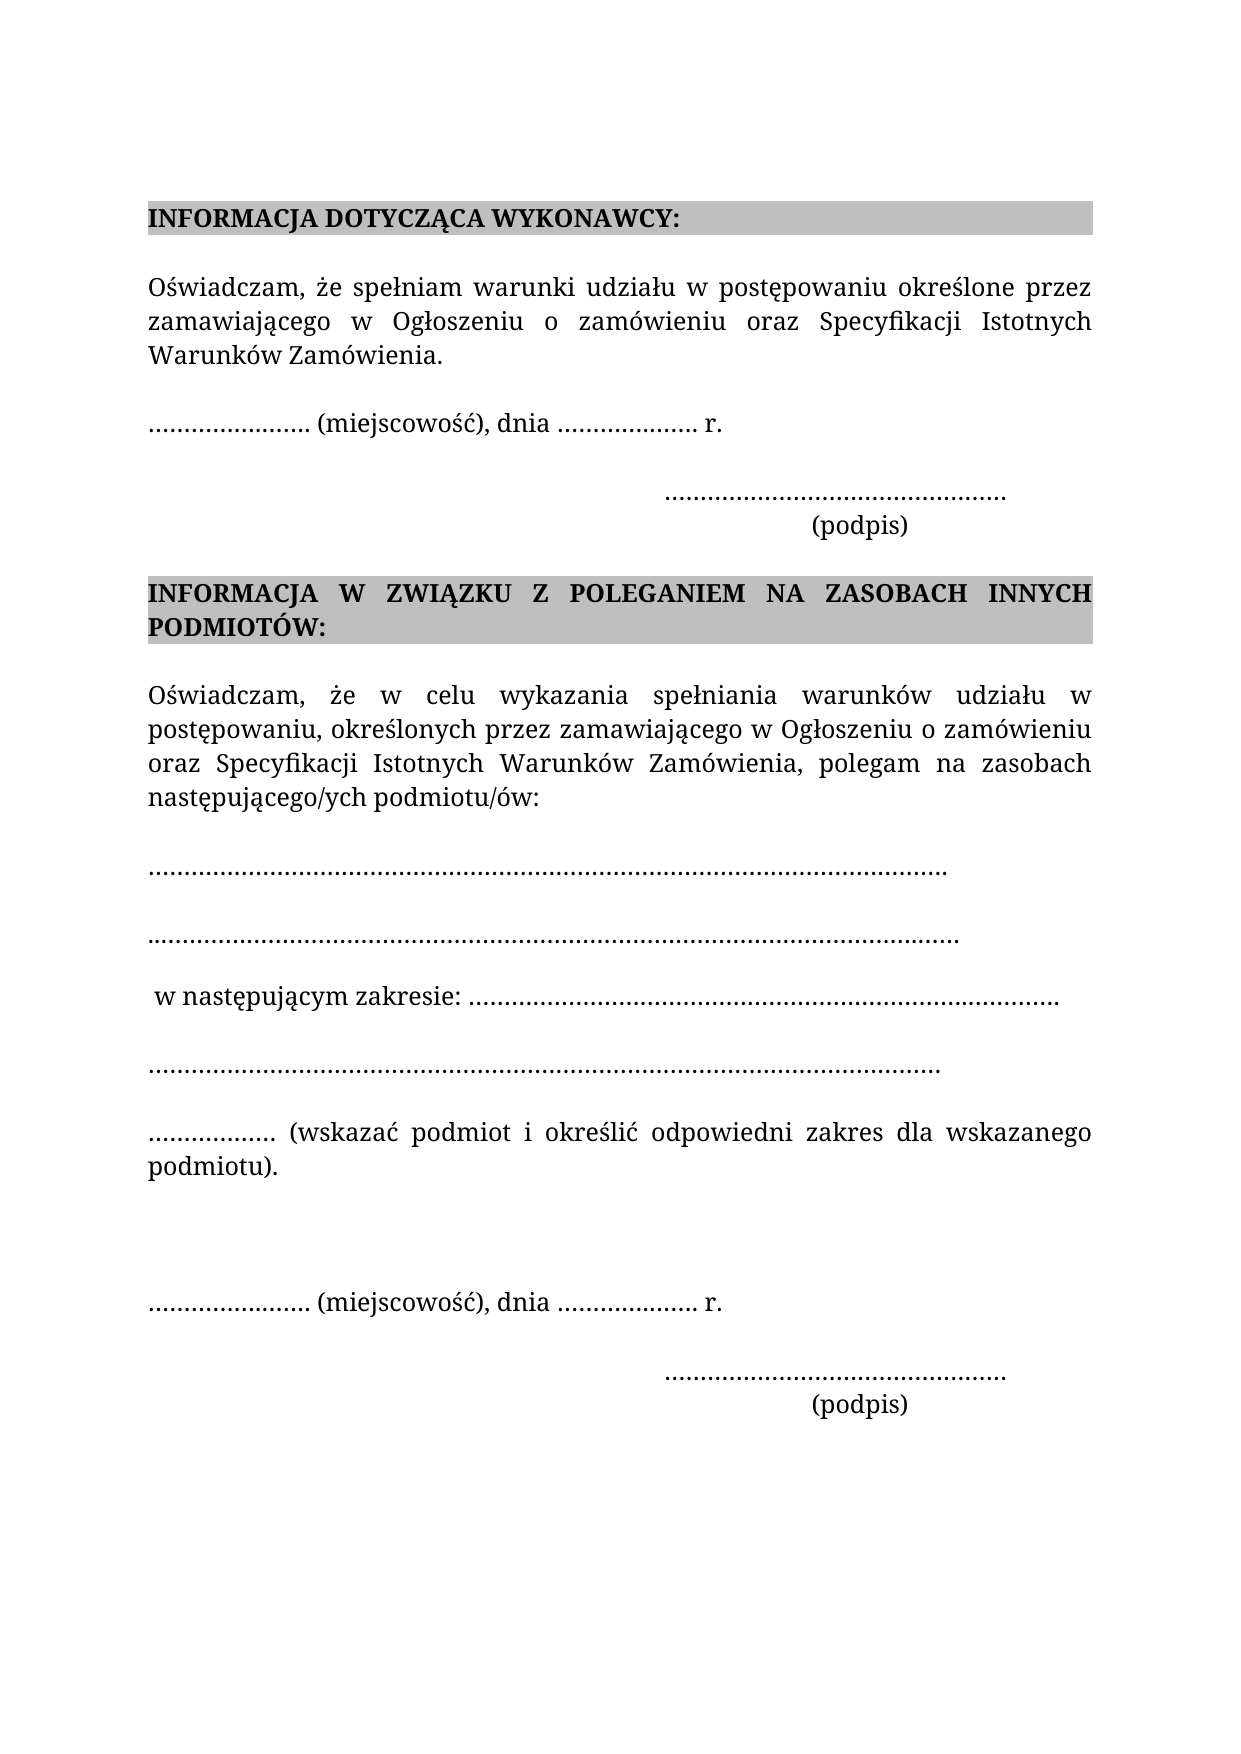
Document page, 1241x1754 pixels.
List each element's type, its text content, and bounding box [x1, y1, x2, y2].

text ..…………………………………………………………………………………………….…… [148, 916, 1093, 978]
text Oświadczam, że spełniam warunki udziału w postępowaniu określone przez zamawiającego w Ogłoszeniu o zamówieniu oraz Specyfikacji Istotnych Warunków Zamówienia. [148, 269, 1093, 371]
text ………………………………………… [148, 1353, 1093, 1387]
text Oświadczam, że w celu wykazania spełniania warunków udziału w postępowaniu, określonych przez zamawiającego w Ogłoszeniu o zamówieniu oraz Specyfikacji Istotnych Warunków Zamówienia, polegam na zasobach następującego/ych podmiotu/ów: [148, 678, 1093, 814]
text …………….……. (miejscowość), dnia ………….……. r. [148, 405, 1093, 439]
text ……………… (wskazać podmiot i określić odpowiedni zakres dla wskazanego podmiotu). [148, 1115, 1093, 1183]
text ………………………………………………………………………………………………… [148, 1047, 1093, 1081]
text …………….……. (miejscowość), dnia ………….……. r. [148, 1285, 1093, 1319]
text …………………………………………………………………………………………………. [148, 848, 1093, 882]
text (podpis) [738, 508, 1093, 542]
text ………………………………………… [148, 473, 1093, 508]
text (podpis) [738, 1387, 1093, 1421]
text INFORMACJA W ZWIĄZKU Z POLEGANIEM NA ZASOBACH INNYCH PODMIOTÓW: [148, 576, 1093, 644]
text INFORMACJA DOTYCZĄCA WYKONAWCY: [148, 201, 1093, 235]
text w następującym zakresie: …………………………………………………………….…………. [148, 978, 1093, 1012]
